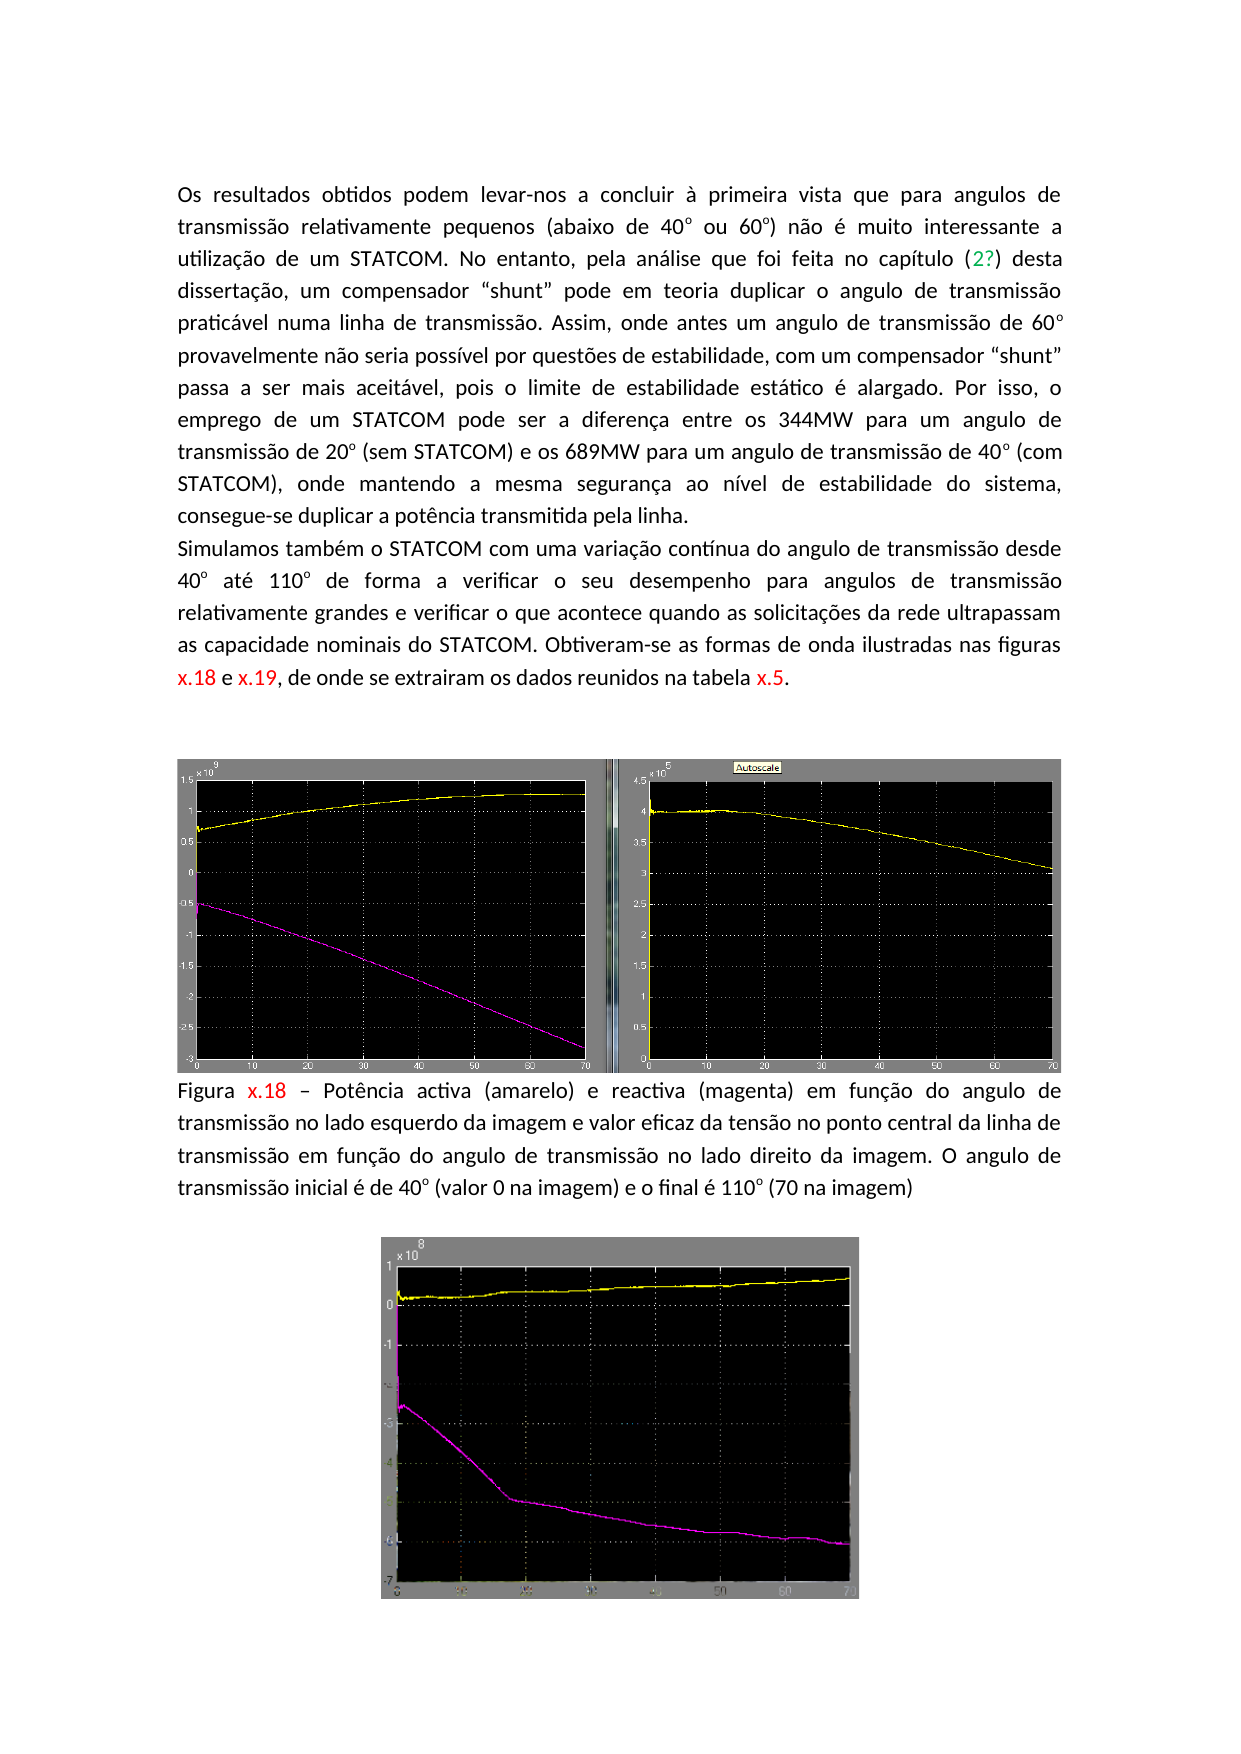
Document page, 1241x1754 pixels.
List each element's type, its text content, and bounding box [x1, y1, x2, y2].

text Simulamos também o STATCOM com uma variação contínua do angulo de transmissão desde 40o até 110o de forma a verificar o seu desempenho para angulos de transmissão relativamente grandes e verificar o que acontece quando as solicitações da rede ultrapassam as capacidade nominais do STATCOM. Obtiveram-se as formas de onda ilustradas nas figuras x.18 e x.19, de onde se extrairam os dados reunidos na tabela x.5. [177, 534, 1063, 691]
text Os resultados obtidos podem levar-nos a concluir à primeira vista que para angulos de transmissão relativamente pequenos (abaixo de 40o ou 60o) não é muito interessante a utilização de um STATCOM. No entanto, pela análise que foi feita no capítulo (2?) desta dissertação, um compensador “shunt” pode em teoria duplicar o angulo de transmissão praticável numa linha de transmissão. Assim, onde antes um angulo de transmissão de 60o provavelmente não seria possível por questões de estabilidade, com um compensador “shunt” passa a ser mais aceitável, pois o limite de estabilidade estático é alargado. Por isso, o emprego de um STATCOM pode ser a diferença entre os 344MW para um angulo de transmissão de 20o (sem STATCOM) e os 689MW para um angulo de transmissão de 40o (com STATCOM), onde mantendo a mesma segurança ao nível de estabilidade do sistema, consegue-se duplicar a potência transmitida pela linha. [177, 180, 1063, 530]
picture [177, 759, 1062, 1073]
picture [381, 1237, 860, 1599]
text Figura x.18 – Potência activa (amarelo) e reactiva (magenta) em função do angulo de transmissão no lado esquerdo da imagem e valor eficaz da tensão no ponto central da linha de transmissão em função do angulo de transmissão no lado direito da imagem. O angulo de transmissão inicial é de 40o (valor 0 na imagem) e o final é 110o (70 na imagem) [177, 1076, 1063, 1201]
